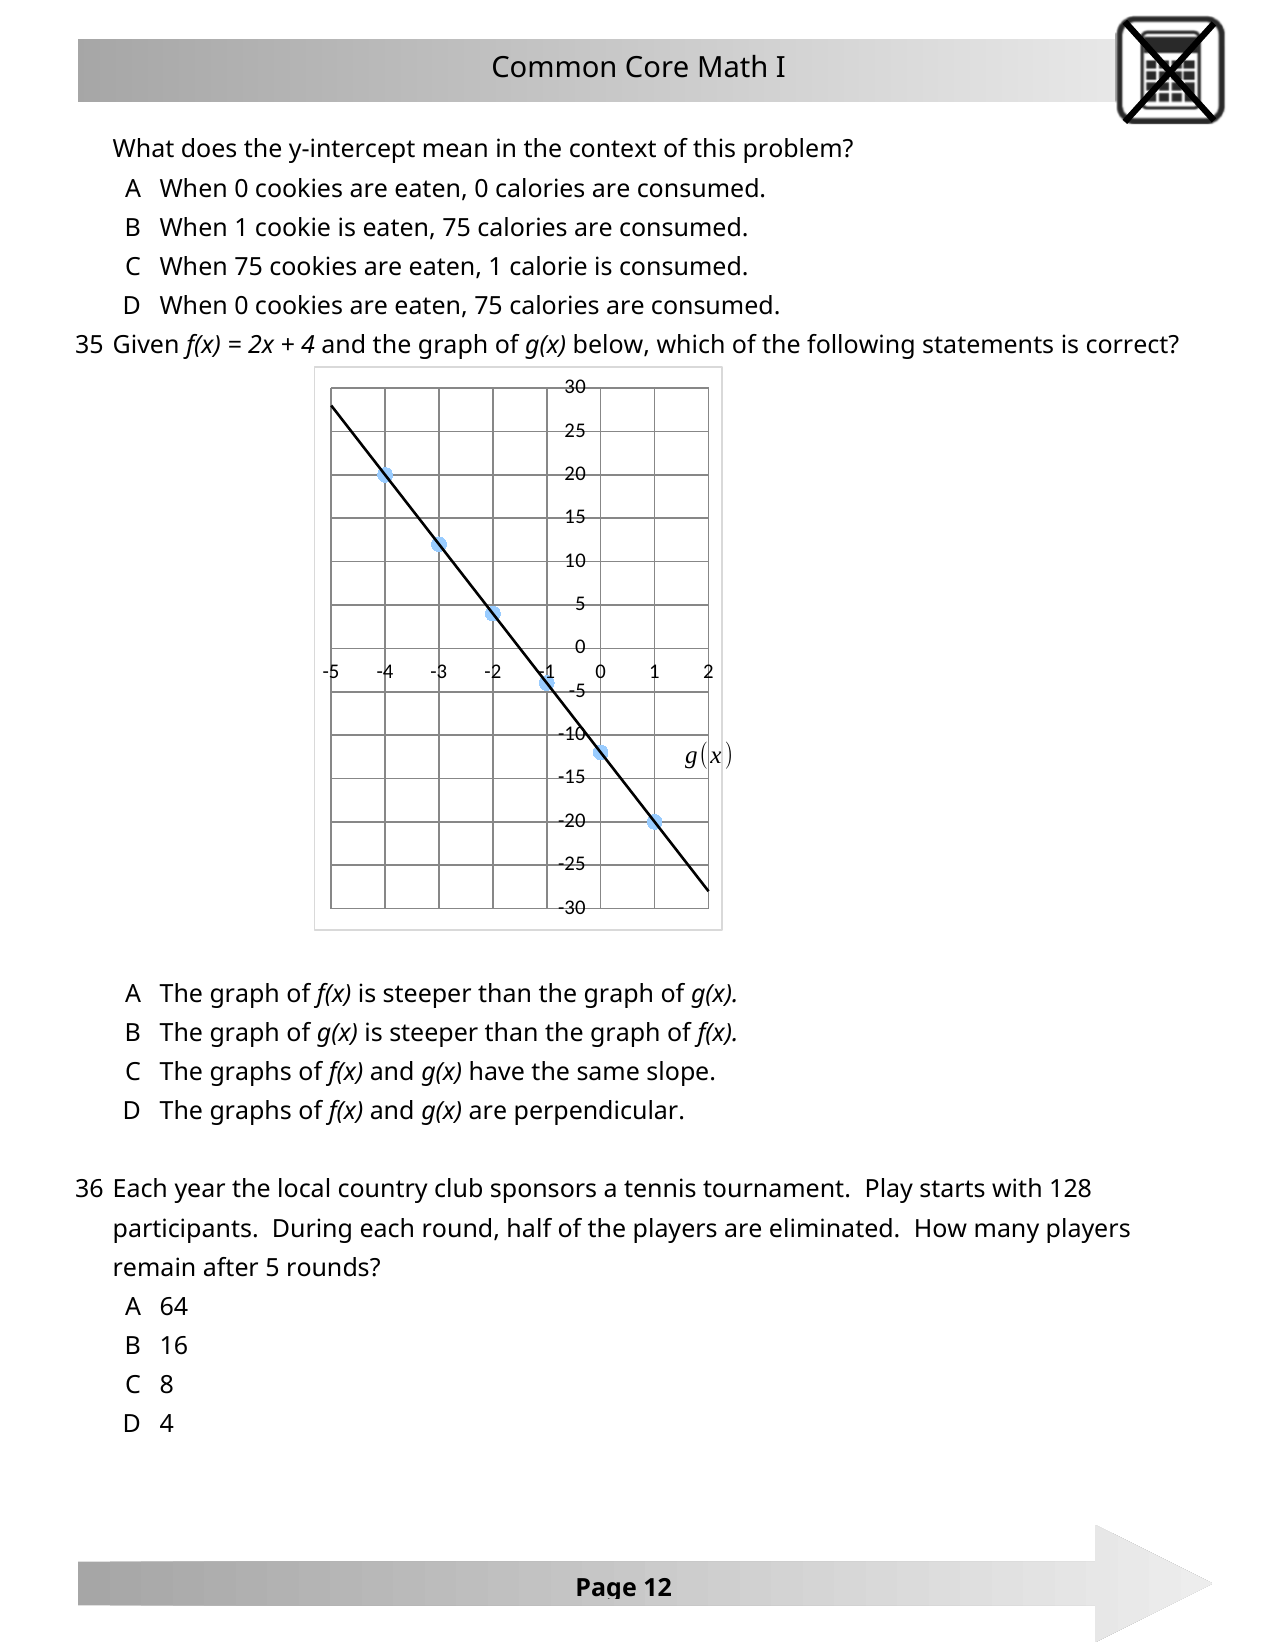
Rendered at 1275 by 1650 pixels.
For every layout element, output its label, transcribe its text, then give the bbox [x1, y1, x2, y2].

list The graph of g(x) is steeper than the graph of f(x). [141, 1014, 1200, 1048]
list 64 [141, 1288, 1200, 1323]
list The graphs of f(x) and g(x) have the same slope. [141, 1053, 1200, 1088]
list The graph of f(x) is steeper than the graph of g(x). [141, 975, 1200, 1009]
list When 1 cookie is eaten, 75 calories are consumed. [141, 209, 1200, 243]
list When 75 cookies are eaten, 1 calorie is consumed. [141, 248, 1200, 283]
text Each year the local country club sponsors a tennis tournament. Play starts with 128 participants. During each round, half of the players are eliminated. How many players remain after 5 rounds? [75, 1171, 1200, 1283]
list When 0 cookies are eaten, 0 calories are consumed. [141, 170, 1200, 204]
list 8 [141, 1367, 1200, 1401]
list What does the y-intercept mean in the context of this problem? [112, 131, 1200, 165]
list 16 [141, 1328, 1200, 1362]
list The graphs of f(x) and g(x) are perpendicular. [141, 1093, 1200, 1127]
list 4 [141, 1406, 1200, 1440]
picture [1115, 13, 1275, 125]
text Given f(x) = 2x + 4 and the graph of g(x) below, which of the following statements is correct? [75, 327, 1200, 361]
list When 0 cookies are eaten, 75 calories are consumed. [141, 288, 1200, 322]
